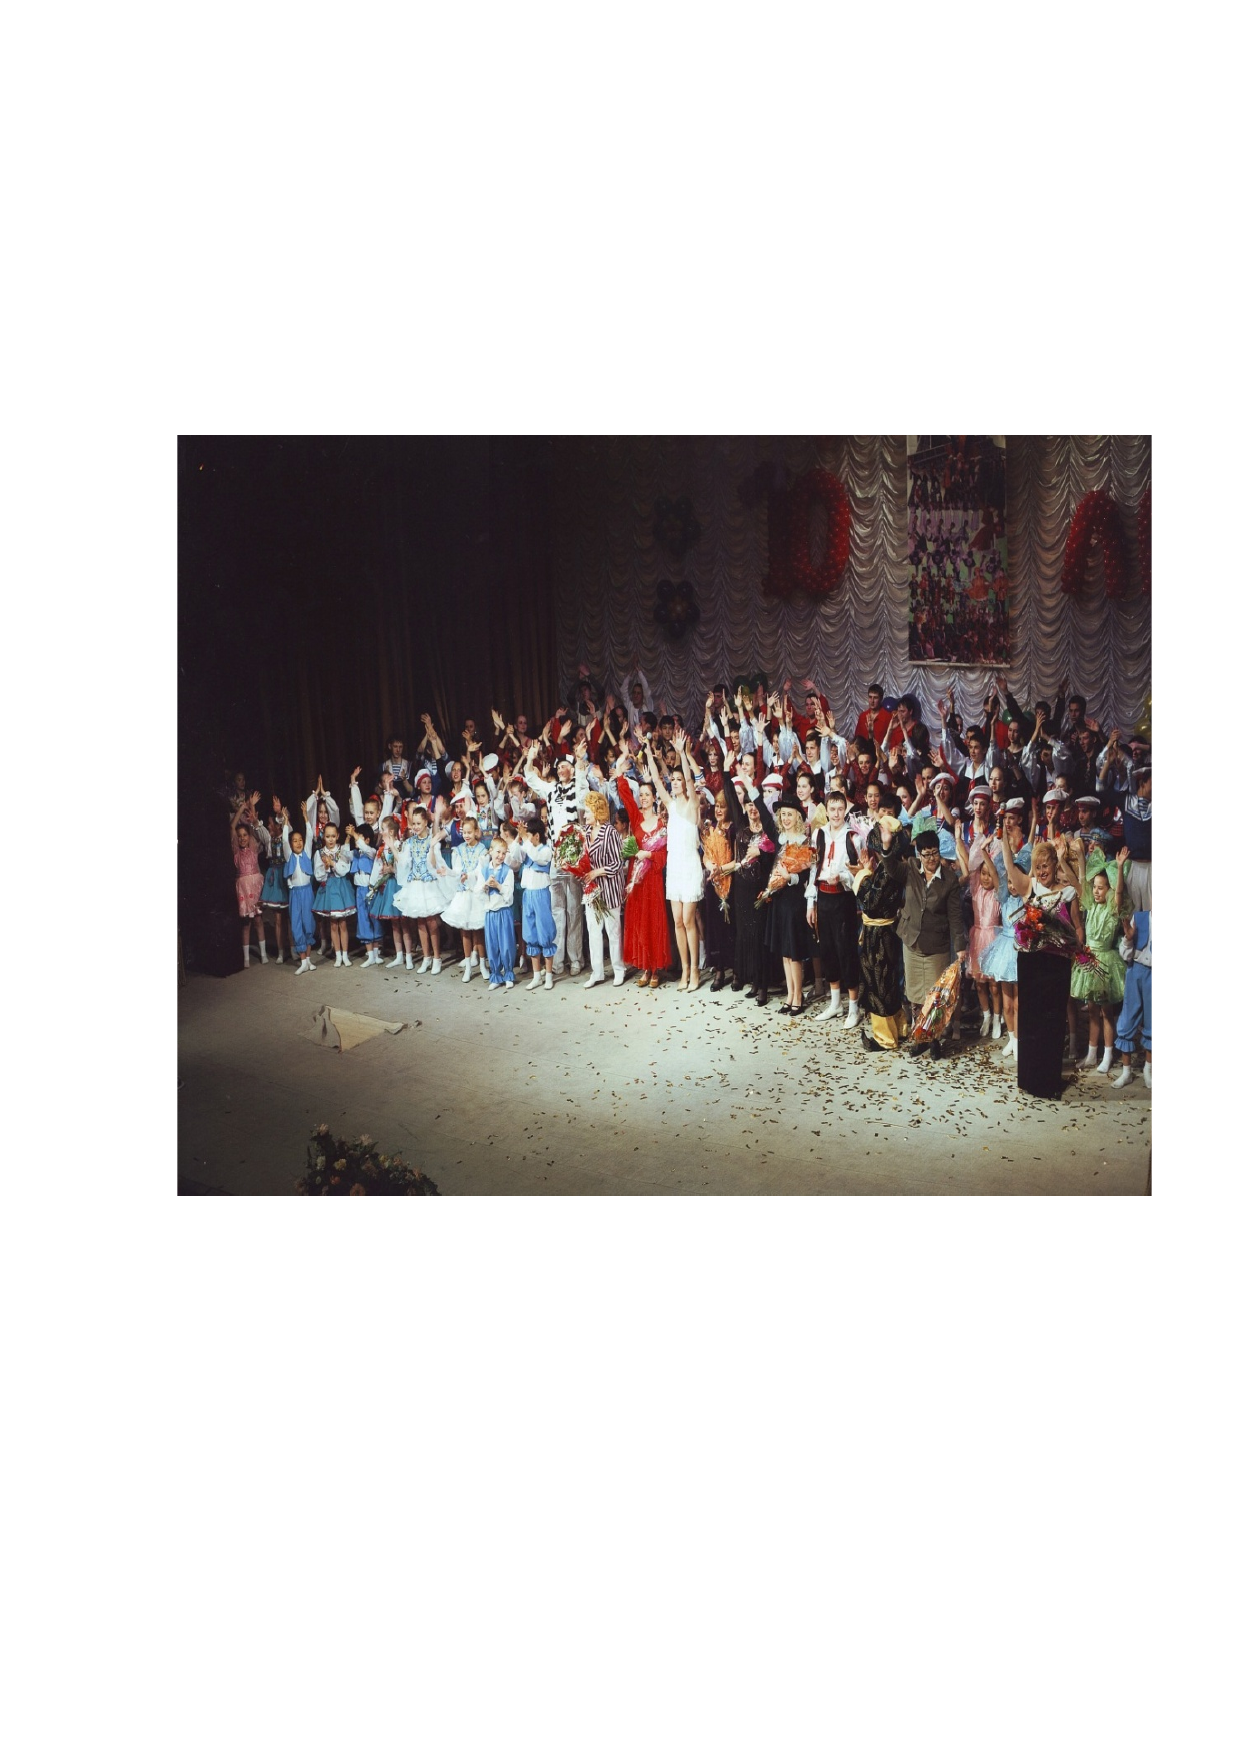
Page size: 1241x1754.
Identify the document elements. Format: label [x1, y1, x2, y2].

picture [177, 435, 1152, 1196]
